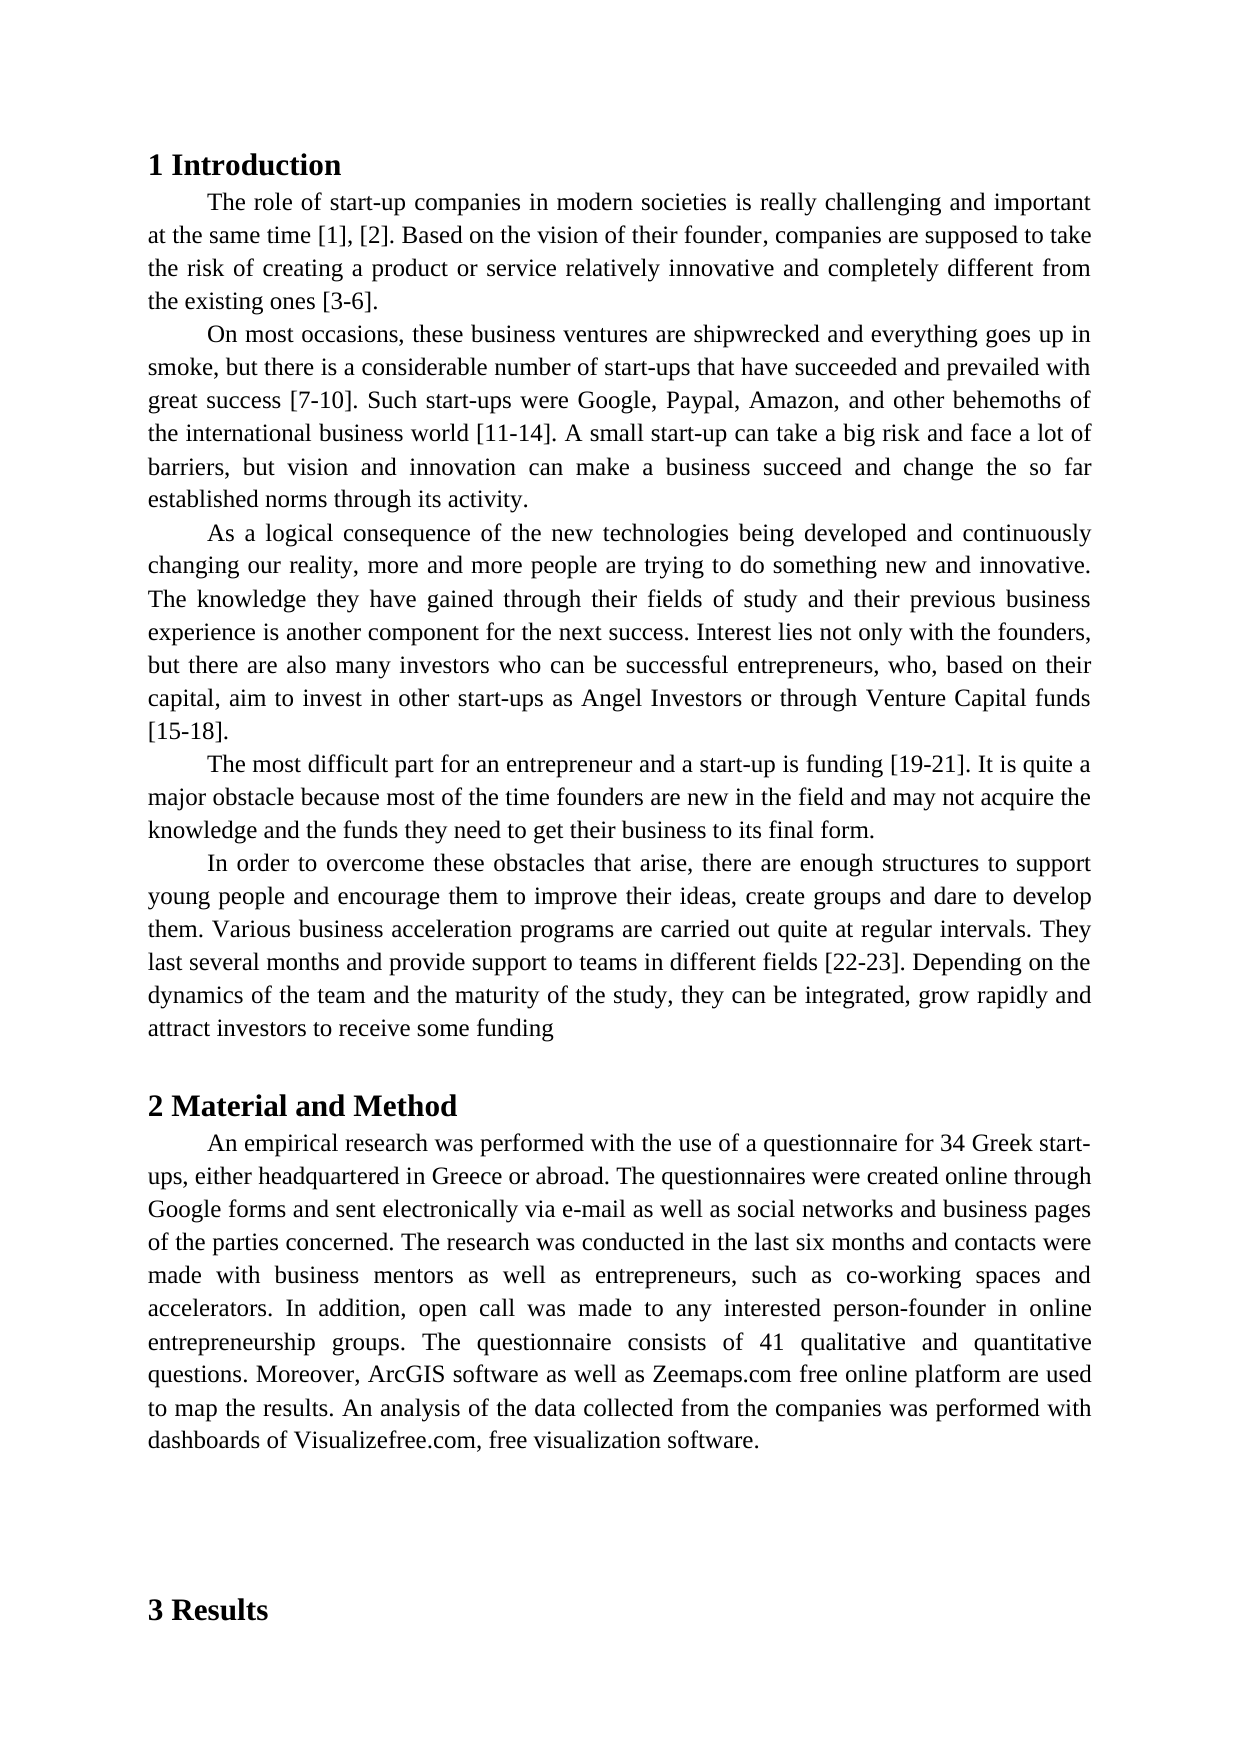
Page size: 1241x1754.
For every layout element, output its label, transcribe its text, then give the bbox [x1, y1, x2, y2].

text As a logical consequence of the new technologies being developed and continuously changing our reality, more and more people are trying to do something new and innovative. The knowledge they have gained through their fields of study and their previous business experience is another component for the next success. Interest lies not only with the founders, but there are also many investors who can be successful entrepreneurs, who, based on their capital, aim to invest in other start-ups as Angel Investors or through Venture Capital funds [15-18]. [148, 518, 1092, 744]
text 3 Results [148, 1591, 1092, 1627]
text In order to overcome these obstacles that arise, there are enough structures to support young people and encourage them to improve their ideas, create groups and dare to develop them. Various business acceleration programs are carried out quite at regular intervals. They last several months and provide support to teams in different fields [22-23]. Depending on the dynamics of the team and the maturity of the study, they can be integrated, grow rapidly and attract investors to receive some funding [148, 848, 1092, 1042]
text 2 Material and Method [148, 1087, 1092, 1123]
text On most occasions, these business ventures are shipwrecked and everything goes up in smoke, but there is a considerable number of start-ups that have succeeded and prevailed with great success [7-10]. Such start-ups were Google, Paypal, Amazon, and other behemoths of the international business world [11-14]. A small start-up can take a big risk and face a lot of barriers, but vision and innovation can make a business succeed and change the so far established norms through its activity. [148, 319, 1092, 513]
text An empirical research was performed with the use of a questionnaire for 34 Greek start-ups, either headquartered in Greece or abroad. The questionnaires were created online through Google forms and sent electronically via e-mail as well as social networks and business pages of the parties concerned. The research was conducted in the last six months and contacts were made with business mentors as well as entrepreneurs, such as co-working spaces and accelerators. In addition, open call was made to any interested person-founder in online entrepreneurship groups. The questionnaire consists of 41 qualitative and quantitative questions. Moreover, ArcGIS software as well as Zeemaps.com free online platform are used to map the results. An analysis of the data collected from the companies was performed with dashboards of Visualizefree.com, free visualization software. [148, 1128, 1092, 1454]
text The most difficult part for an entrepreneur and a start-up is funding [19-21]. It is quite a major obstacle because most of the time founders are new in the field and may not acquire the knowledge and the funds they need to get their business to its final form. [148, 749, 1092, 843]
text 1 Introduction [148, 146, 1092, 182]
text The role of start-up companies in modern societies is really challenging and important at the same time [1], [2]. Based on the vision of their founder, companies are supposed to take the risk of creating a product or service relatively innovative and completely different from the existing ones [3-6]. [148, 187, 1092, 315]
